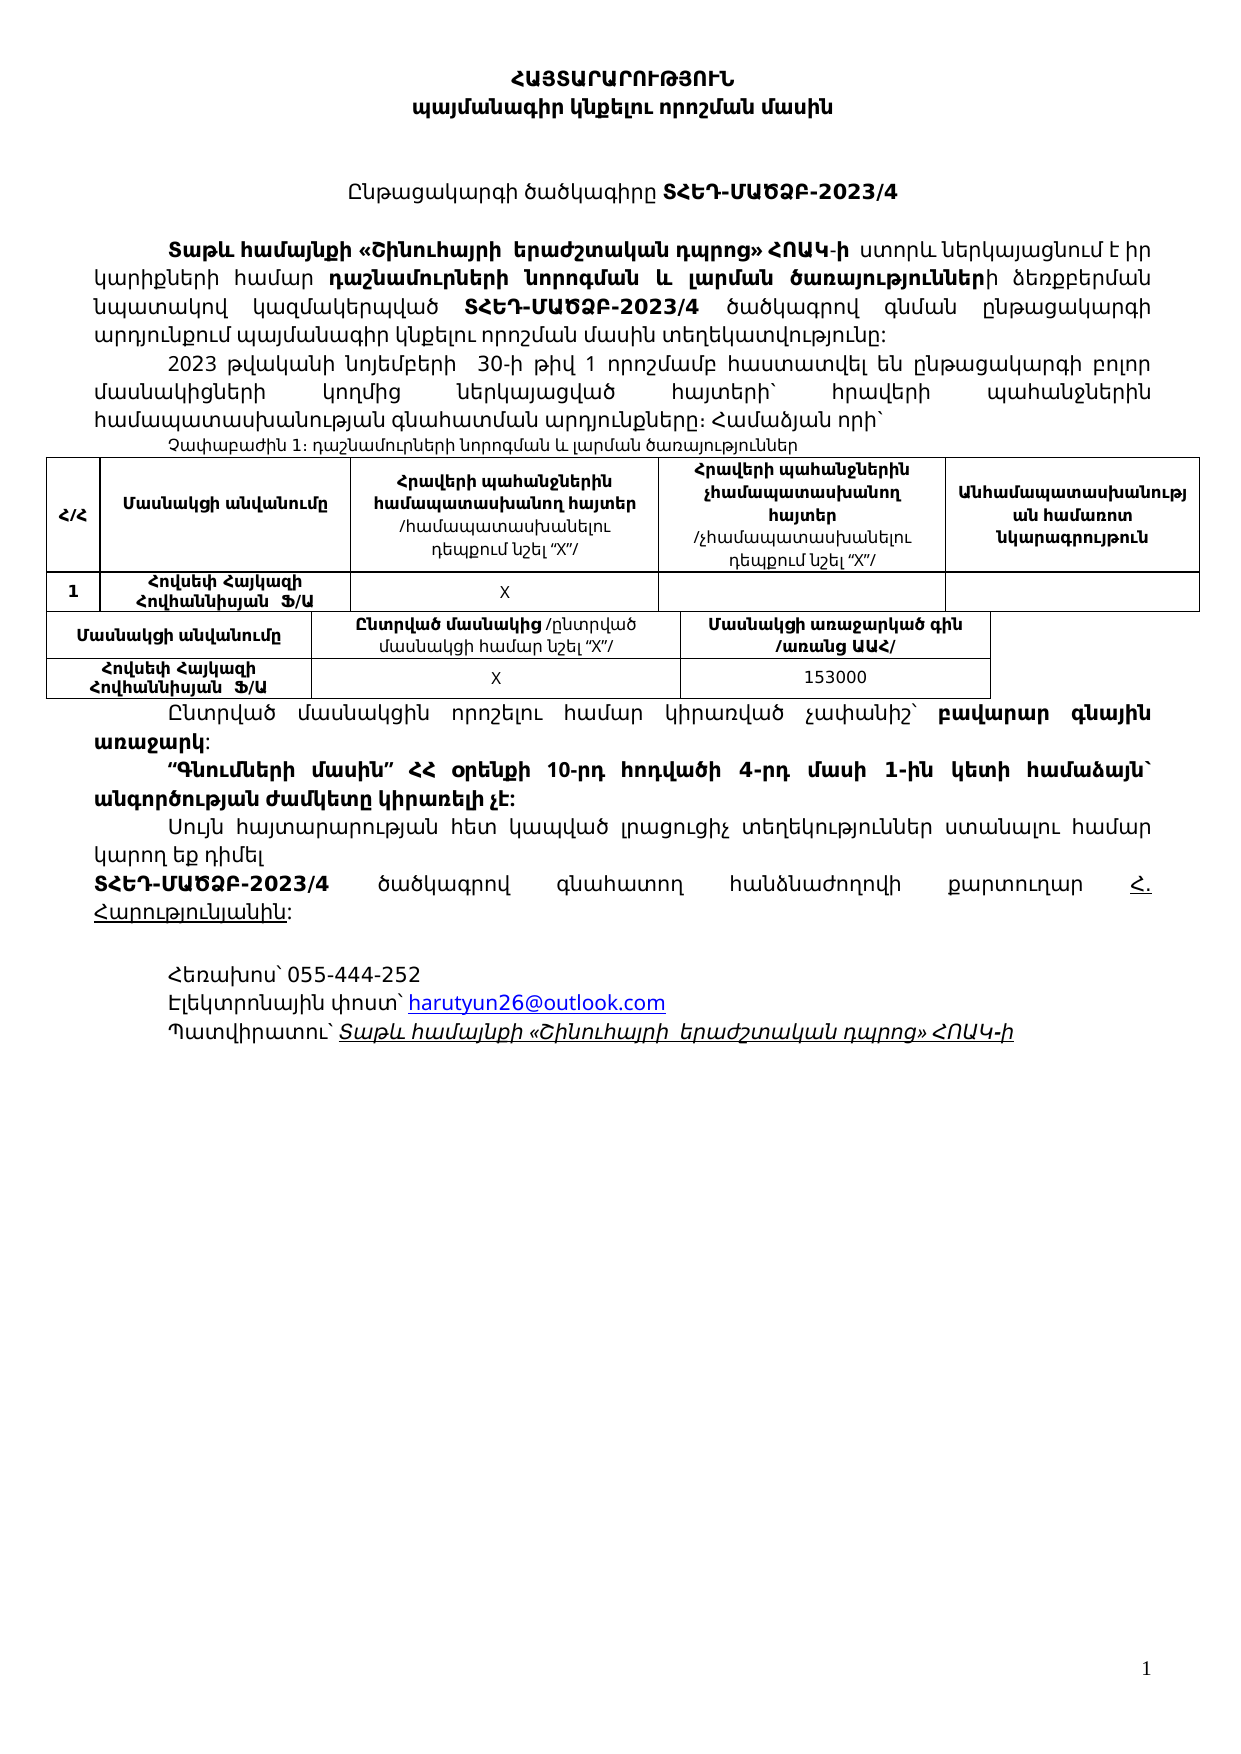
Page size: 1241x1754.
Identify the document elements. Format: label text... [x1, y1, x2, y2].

table_cell X [312, 659, 680, 697]
table_cell Մասնակցի անվանումը [47, 612, 311, 658]
text “Գնումների մասին” ՀՀ օրենքի 10-րդ հոդվածի 4-րդ մասի 1-ին կետի համաձայն` անգործության ժամկետը կիրառելի չէ: [94, 755, 1152, 812]
table_header Հ/Հ [47, 458, 99, 571]
text Ընտրված մասնակցին որոշելու համար կիրառված չափանիշ՝ բավարար գնային առաջարկ: [94, 698, 1152, 755]
text Պատվիրատու` Տաթև համայնքի «Շինուհայրի երաժշտական դպրոց» ՀՈԱԿ-ի [94, 1017, 1152, 1045]
text Տաթև համայնքի «Շինուհայրի երաժշտական դպրոց» ՀՈԱԿ-ի ստորև ներկայացնում է իր կարիքների համար դաշնամուրների նորոգման և լարման ծառայությունների ձեռքբերման նպատակով կազմակերպված ՏՀԵԴ-ՄԱԾՁԲ-2023/4 ծածկագրով գնման ընթացակարգի արդյունքում պայմանագիր կնքելու որոշման մասին տեղեկատվությունը: [94, 235, 1152, 349]
table_cell X [351, 573, 658, 611]
text Էլեկտրոնային փոստ՝ harutyun26@outlook.com [94, 988, 1152, 1017]
table_cell [659, 573, 945, 611]
table_cell Հովսեփ Հայկազի Հովհաննիսյան Ֆ/Ա [47, 659, 311, 697]
subtitle Ընթացակարգի ծածկագիրը ՏՀԵԴ-ՄԱԾՁԲ-2023/4 [94, 177, 1152, 206]
table_cell Մասնակցի առաջարկած գին /առանց ԱԱՀ/ [681, 612, 990, 658]
table_header Հրավերի պահանջներին չհամապատասխանող հայտեր /չհամապատասխանելու դեպքում նշել “X”/ [659, 458, 945, 571]
text ՏՀԵԴ-ՄԱԾՁԲ-2023/4 ծածկագրով գնահատող հանձնաժողովի քարտուղար Հ. Հարությունյանին: [94, 869, 1152, 926]
text Չափաբաժին 1։ դաշնամուրների նորոգման և լարման ծառայություններ [94, 434, 1152, 457]
text 2023 թվականի նոյեմբերի 30-ի թիվ 1 որոշմամբ հաստատվել են ընթացակարգի բոլոր մասնակիցների կողմից ներկայացված հայտերի` հրավերի պահանջներին համապատասխանության գնահատման արդյունքները։ Համաձյան որի` [94, 349, 1152, 434]
table_cell [946, 573, 1199, 611]
table_cell Հովսեփ Հայկազի Հովհաննիսյան Ֆ/Ա [101, 573, 350, 611]
text Սույն հայտարարության հետ կապված լրացուցիչ տեղեկություններ ստանալու համար կարող եք դիմել [94, 812, 1152, 869]
table_cell Ընտրված մասնակից /ընտրված մասնակցի համար նշել “X”/ [312, 612, 680, 658]
text պայմանագիր կնքելու որոշման մասին [94, 92, 1152, 121]
text ՀԱՅՏԱՐԱՐՈՒԹՅՈՒՆ [94, 64, 1152, 92]
table_cell 153000 [681, 659, 990, 697]
table_header Հրավերի պահանջներին համապատասխանող հայտեր /համապատասխանելու դեպքում նշել “X”/ [351, 458, 658, 571]
table_header Անհամապատասխանության համառոտ նկարագրույթուն [946, 458, 1199, 571]
table_cell 1 [47, 573, 99, 611]
table_header Մասնակցի անվանումը [101, 458, 350, 571]
text Հեռախոս՝ 055-444-252 [94, 960, 1152, 988]
